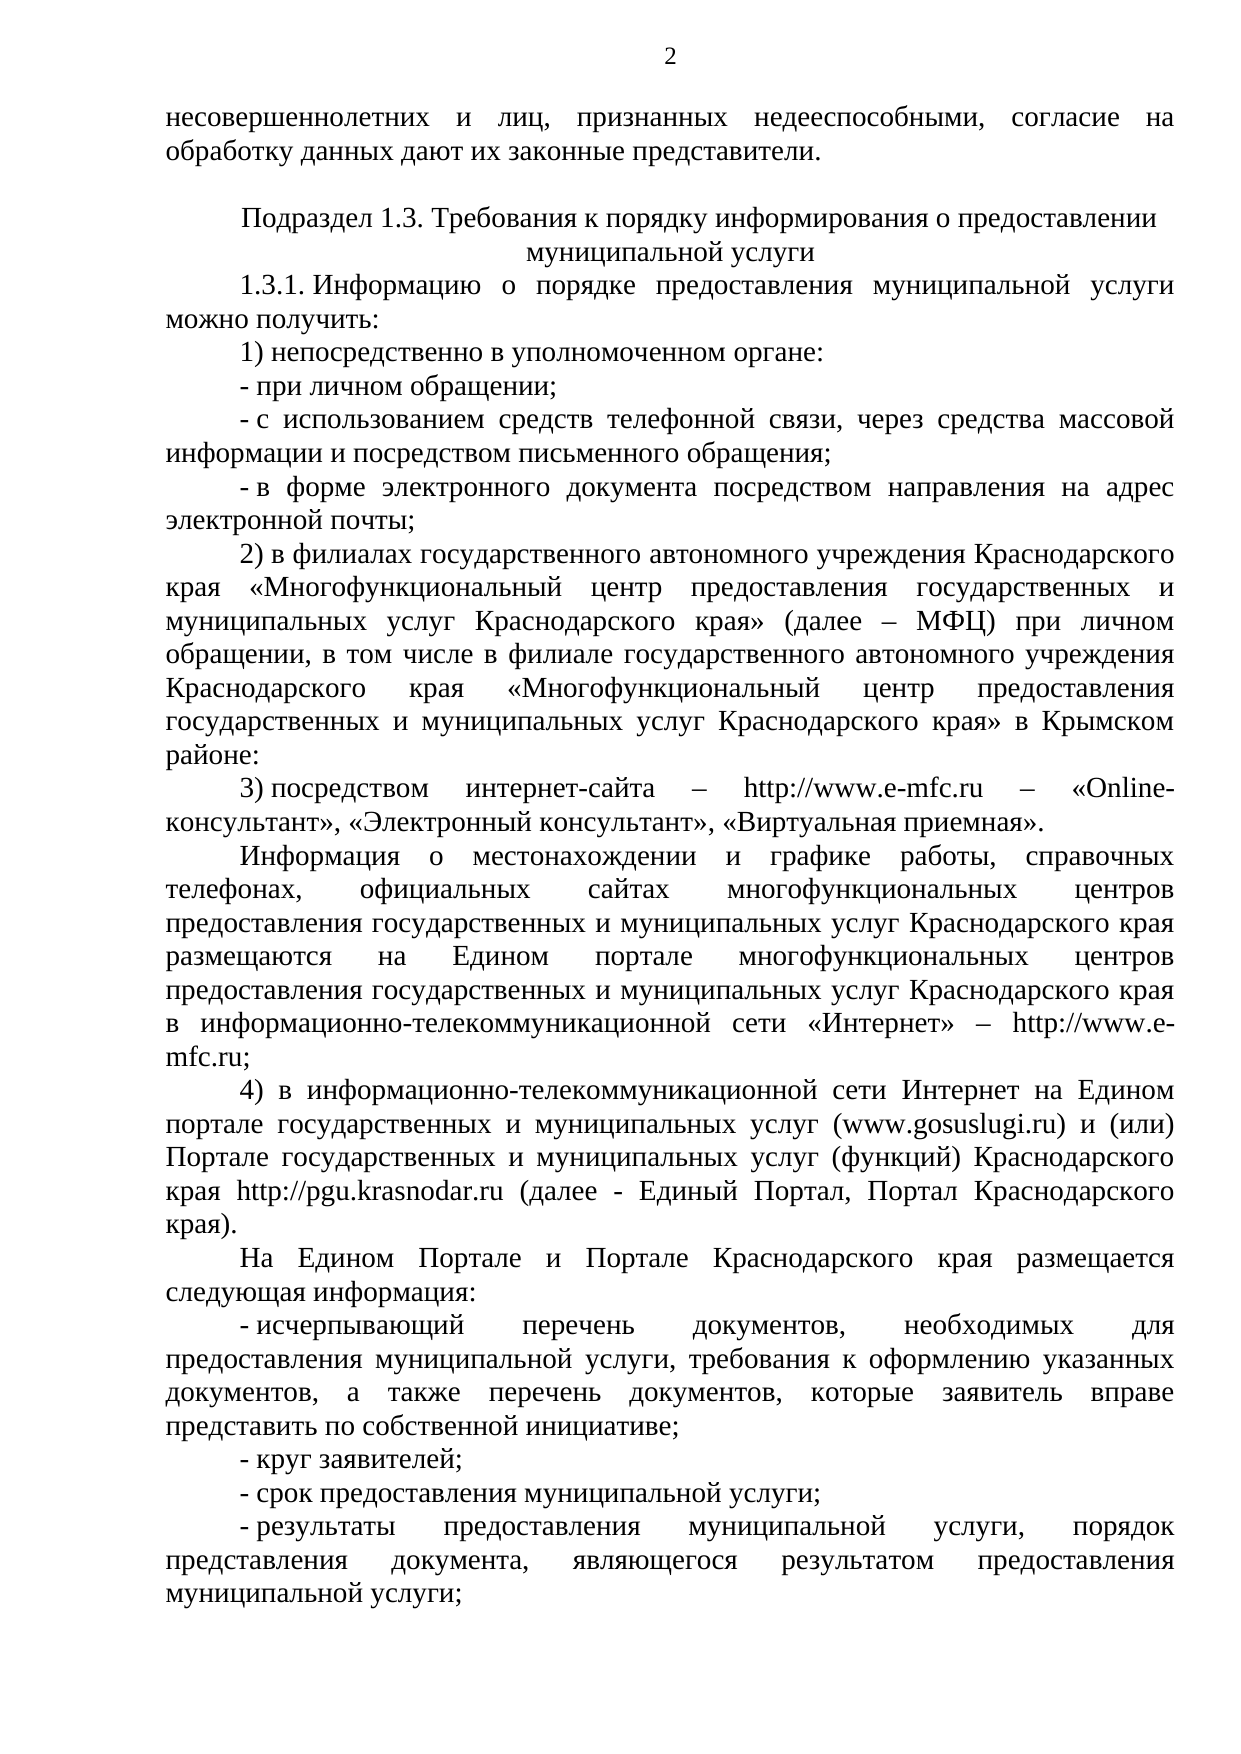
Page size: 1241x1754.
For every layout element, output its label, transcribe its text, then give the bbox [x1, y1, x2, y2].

text Подраздел 1.3. Требования к порядку информирования о предоставлении муниципальной услуги [165, 200, 1175, 267]
text На Едином Портале и Портале Краснодарского края размещается следующая информация: [165, 1240, 1175, 1307]
text 1.3.1. Информацию о порядке предоставления муниципальной услуги можно получить: [165, 267, 1175, 334]
text 2) в филиалах государственного автономного учреждения Краснодарского края «Многофункциональный центр предоставления государственных и муниципальных услуг Краснодарского края» (далее – МФЦ) при личном обращении, в том числе в филиале государственного автономного учреждения Краснодарского края «Многофункциональный центр предоставления государственных и муниципальных услуг Краснодарского края» в Крымском районе: [165, 536, 1175, 771]
text 4) в информационно-телекоммуникационной сети Интернет на Едином портале государственных и муниципальных услуг (www.gosuslugi.ru) и (или) Портале государственных и муниципальных услуг (функций) Краснодарского края http://pgu.krasnodar.ru (далее - Единый Портал, Портал Краснодарского края). [165, 1072, 1175, 1240]
text - с использованием средств телефонной связи, через средства массовой информации и посредством письменного обращения; [165, 402, 1175, 469]
text Информация о местонахождении и графике работы, справочных телефонах, официальных сайтах многофункциональных центров предоставления государственных и муниципальных услуг Краснодарского края размещаются на Едином портале многофункциональных центров предоставления государственных и муниципальных услуг Краснодарского края в информационно-телекоммуникационной сети «Интернет» – http://www.e-mfc.ru; [165, 838, 1175, 1072]
text 3) посредством интернет-сайта – http://www.e-mfc.ru – «Online-консультант», «Электронный консультант», «Виртуальная приемная». [165, 771, 1175, 838]
text - исчерпывающий перечень документов, необходимых для предоставления муниципальной услуги, требования к оформлению указанных документов, а также перечень документов, которые заявитель вправе представить по собственной инициативе; [165, 1307, 1175, 1441]
text 1) непосредственно в уполномоченном органе: [165, 334, 1175, 368]
text - круг заявителей; [165, 1441, 1175, 1475]
text - срок предоставления муниципальной услуги; [165, 1475, 1175, 1508]
text - при личном обращении; [165, 368, 1175, 402]
text - результаты предоставления муниципальной услуги, порядок представления документа, являющегося результатом предоставления муниципальной услуги; [165, 1508, 1175, 1609]
text - в форме электронного документа посредством направления на адрес электронной почты; [165, 469, 1175, 536]
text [165, 100, 1175, 167]
